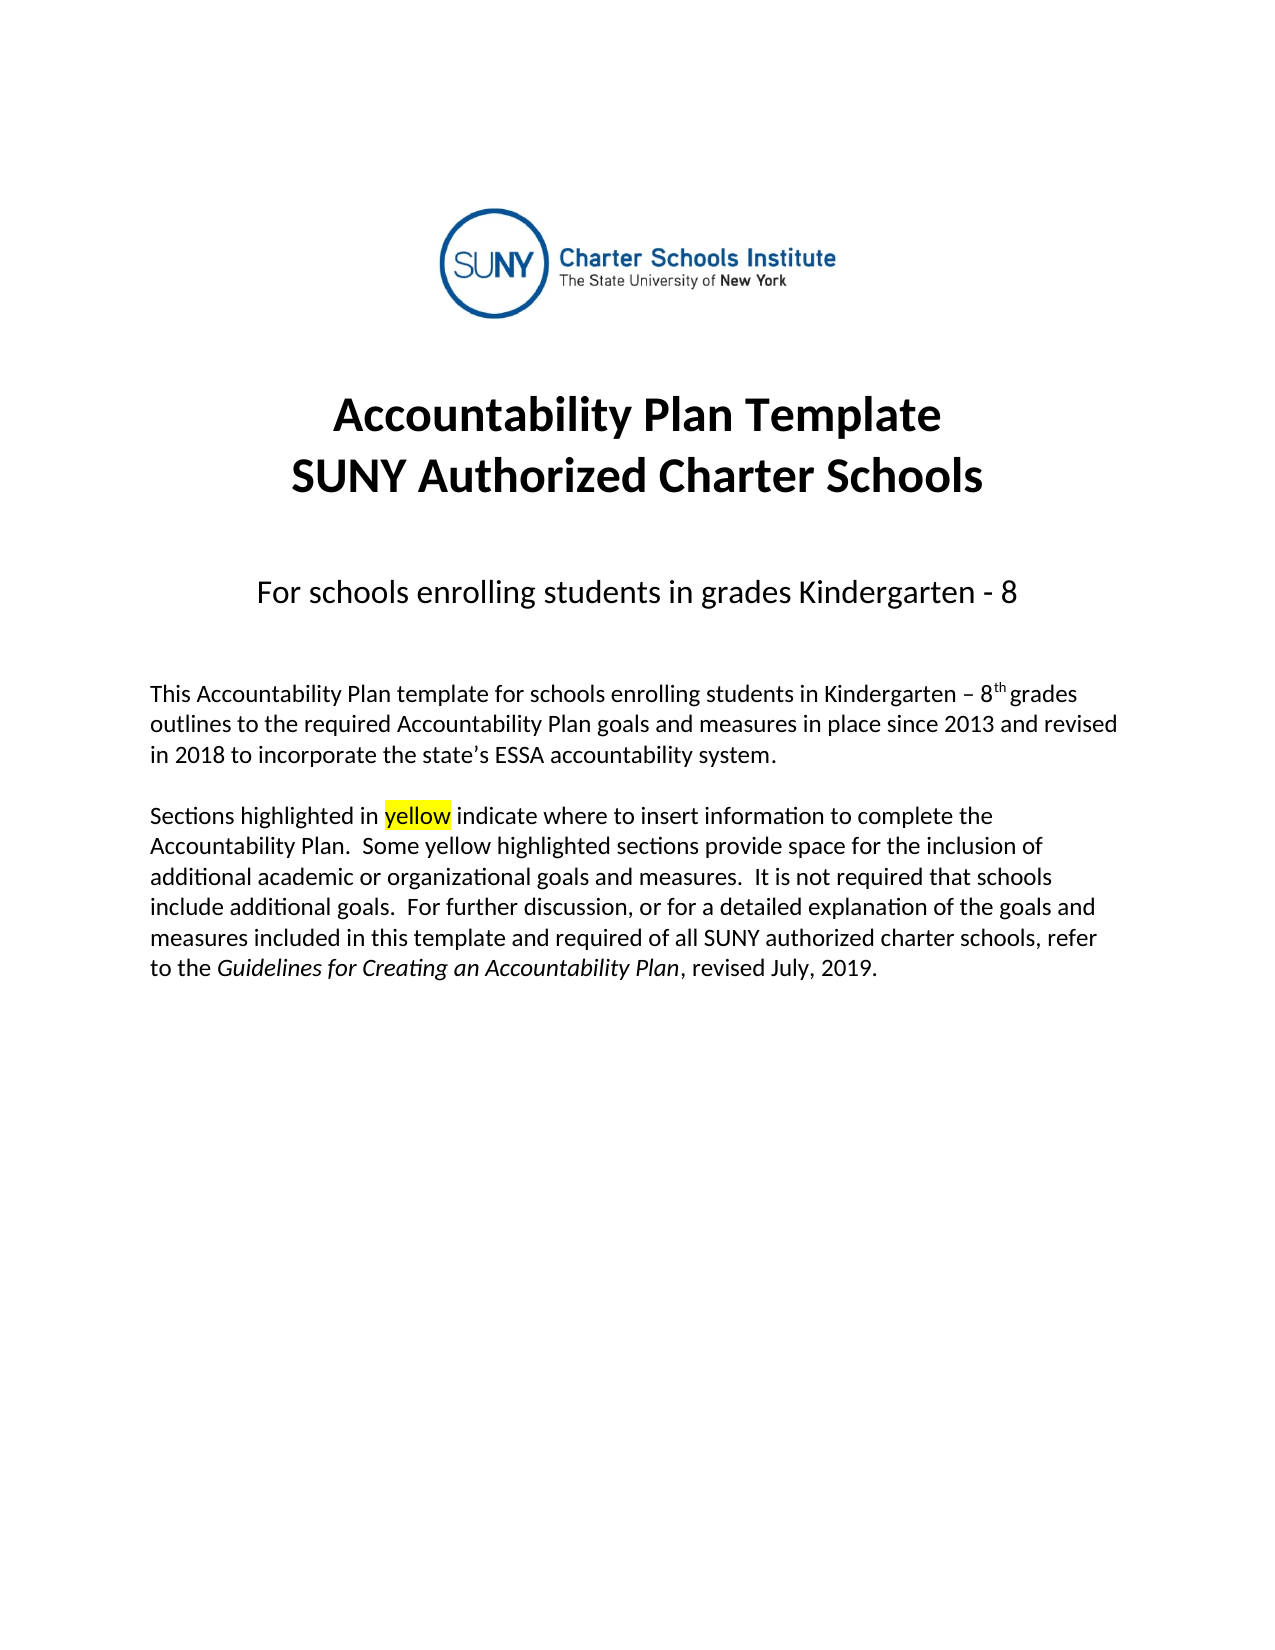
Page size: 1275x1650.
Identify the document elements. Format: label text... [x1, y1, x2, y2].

text Sections highlighted in yellow indicate where to insert information to complete the Accountability Plan. Some yellow highlighted sections provide space for the inclusion of additional academic or organizational goals and measures. It is not required that schools include additional goals. For further discussion, or for a detailed explanation of the goals and measures included in this template and required of all SUNY authorized charter schools, refer to the Guidelines for Creating an Accountability Plan, revised July, 2019. [150, 800, 1125, 1007]
text Accountability Plan Template [150, 383, 1125, 444]
text This Accountability Plan template for schools enrolling students in Kindergarten – 8th grades outlines to the required Accountability Plan goals and measures in place since 2013 and revised in 2018 to incorporate the state’s ESSA accountability system. [150, 678, 1125, 769]
text SUNY Authorized Charter Schools [150, 444, 1125, 505]
text For schools enrolling students in grades Kindergarten - 8 [150, 571, 1125, 612]
picture [432, 202, 843, 325]
